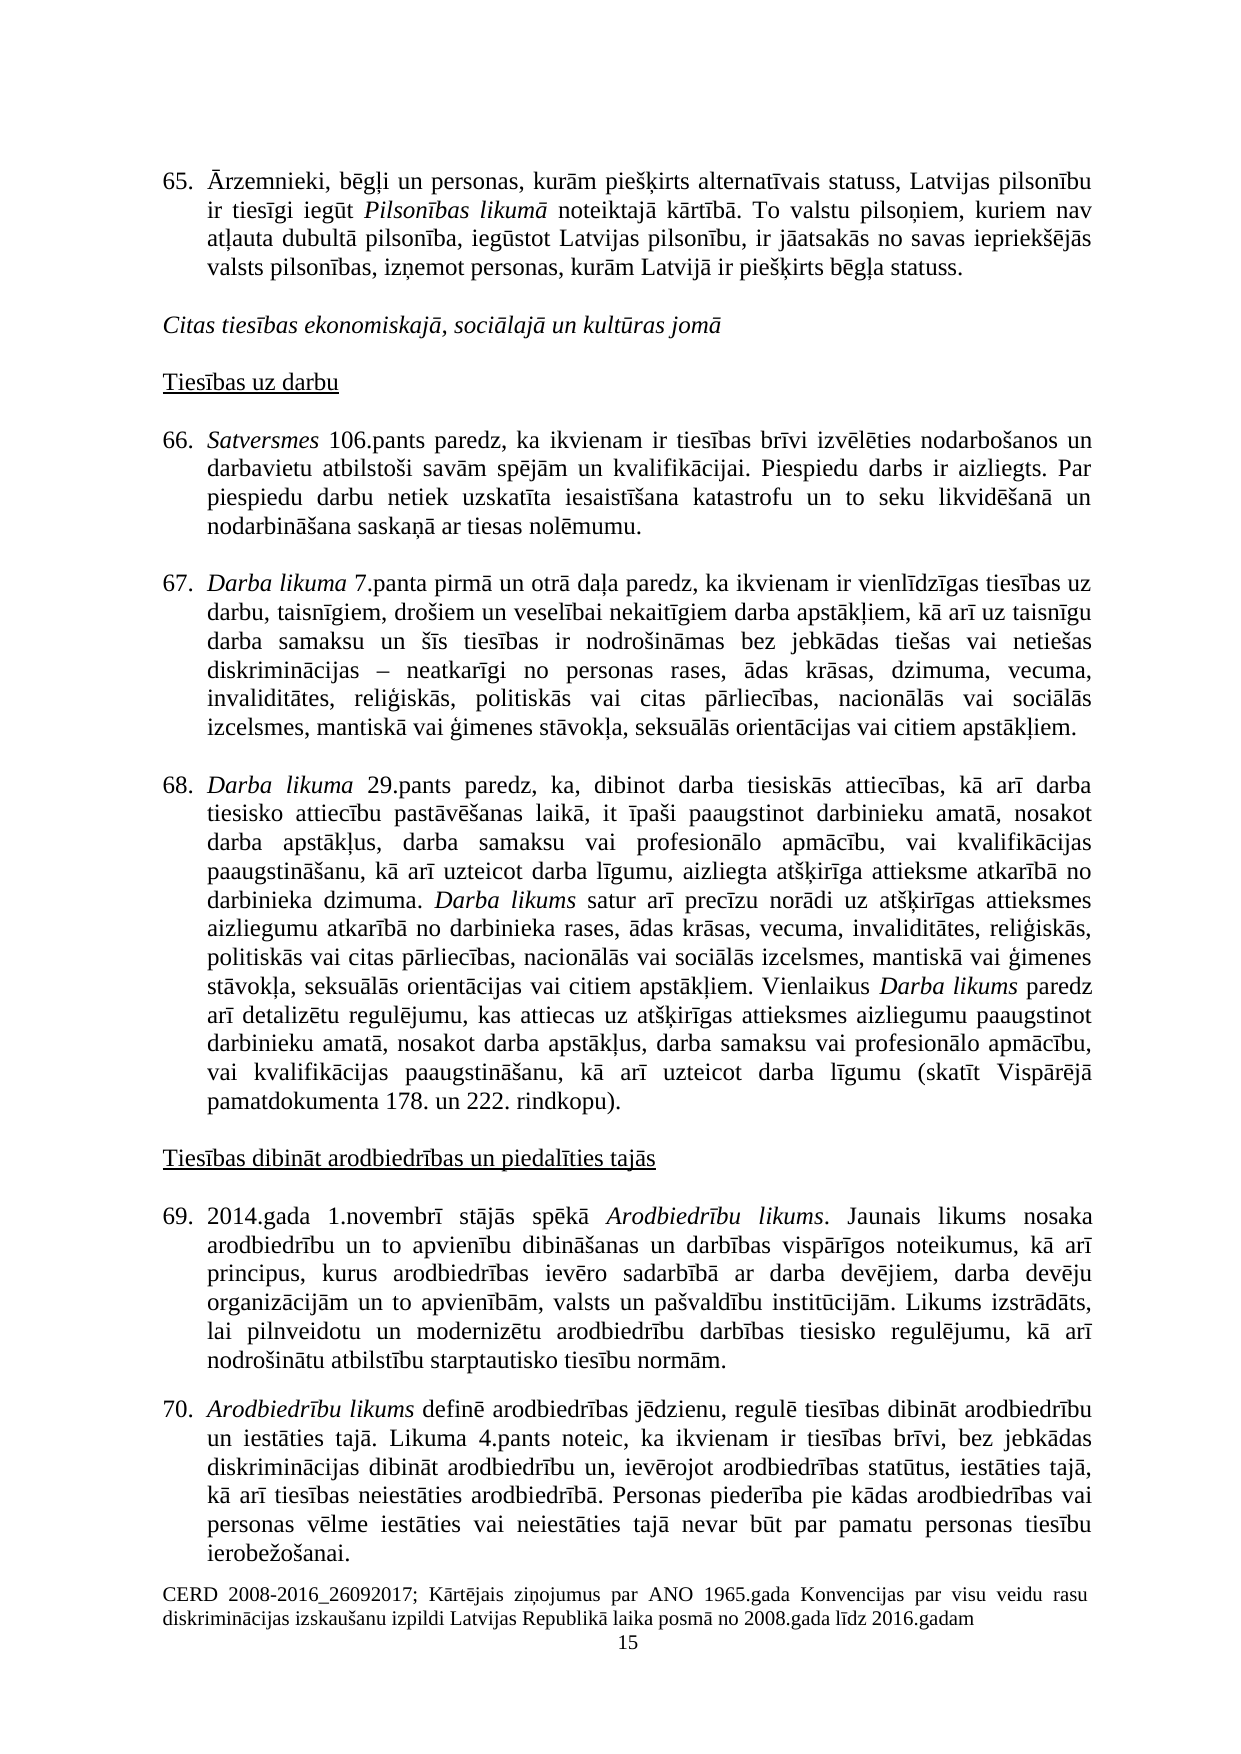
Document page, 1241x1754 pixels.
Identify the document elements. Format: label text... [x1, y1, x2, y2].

list Darba likuma 7.panta pirmā un otrā daļa paredz, ka ikvienam ir vienlīdzīgas tiesības uz darbu, taisnīgiem, drošiem un veselībai nekaitīgiem darba apstākļiem, kā arī uz taisnīgu darba samaksu un šīs tiesības ir nodrošināmas bez jebkādas tiešas vai netiešas diskriminācijas – neatkarīgi no personas rases, ādas krāsas, dzimuma, vecuma, invaliditātes, reliģiskās, politiskās vai citas pārliecības, nacionālās vai sociālās izcelsmes, mantiskā vai ģimenes stāvokļa, seksuālās orientācijas vai citiem apstākļiem. [162, 568, 1093, 741]
text Tiesības dibināt arodbiedrības un piedalīties tajās [162, 1143, 1093, 1172]
text Citas tiesības ekonomiskajā, sociālajā un kultūras jomā [162, 310, 1093, 338]
list Satversmes 106.pants paredz, ka ikvienam ir tiesības brīvi izvēlēties nodarbošanos un darbavietu atbilstoši savām spējām un kvalifikācijai. Piespiedu darbs ir aizliegts. Par piespiedu darbu netiek uzskatīta iesaistīšana katastrofu un to seku likvidēšanā un nodarbināšana saskaņā ar tiesas nolēmumu. [162, 425, 1093, 540]
list 2014.gada 1.novembrī stājās spēkā Arodbiedrību likums. Jaunais likums nosaka arodbiedrību un to apvienību dibināšanas un darbības vispārīgos noteikumus, kā arī principus, kurus arodbiedrības ievēro sadarbībā ar darba devējiem, darba devēju organizācijām un to apvienībām, valsts un pašvaldību institūcijām. Likums izstrādāts, lai pilnveidotu un modernizētu arodbiedrību darbības tiesisko regulējumu, kā arī nodrošinātu atbilstību starptautisko tiesību normām. [162, 1201, 1093, 1373]
text Tiesības uz darbu [162, 367, 1093, 396]
list Ārzemnieki, bēgļi un personas, kurām piešķirts alternatīvais statuss, Latvijas pilsonību ir tiesīgi iegūt Pilsonības likumā noteiktajā kārtībā. To valstu pilsoņiem, kuriem nav atļauta dubultā pilsonība, iegūstot Latvijas pilsonību, ir jāatsakās no savas iepriekšējās valsts pilsonības, izņemot personas, kurām Latvijā ir piešķirts bēgļa statuss. [162, 166, 1093, 281]
list Arodbiedrību likums definē arodbiedrības jēdzienu, regulē tiesības dibināt arodbiedrību un iestāties tajā. Likuma 4.pants noteic, ka ikvienam ir tiesības brīvi, bez jebkādas diskriminācijas dibināt arodbiedrību un, ievērojot arodbiedrības statūtus, iestāties tajā, kā arī tiesības neiestāties arodbiedrībā. Personas piederība pie kādas arodbiedrības vai personas vēlme iestāties vai neiestāties tajā nevar būt par pamatu personas tiesību ierobežošanai. [162, 1394, 1093, 1567]
list Darba likuma 29.pants paredz, ka, dibinot darba tiesiskās attiecības, kā arī darba tiesisko attiecību pastāvēšanas laikā, it īpaši paaugstinot darbinieku amatā, nosakot darba apstākļus, darba samaksu vai profesionālo apmācību, vai kvalifikācijas paaugstināšanu, kā arī uzteicot darba līgumu, aizliegta atšķirīga attieksme atkarībā no darbinieka dzimuma. Darba likums satur arī precīzu norādi uz atšķirīgas attieksmes aizliegumu atkarībā no darbinieka rases, ādas krāsas, vecuma, invaliditātes, reliģiskās, politiskās vai citas pārliecības, nacionālās vai sociālās izcelsmes, mantiskā vai ģimenes stāvokļa, seksuālās orientācijas vai citiem apstākļiem. Vienlaikus Darba likums paredz arī detalizētu regulējumu, kas attiecas uz atšķirīgas attieksmes aizliegumu paaugstinot darbinieku amatā, nosakot darba apstākļus, darba samaksu vai profesionālo apmācību, vai kvalifikācijas paaugstināšanu, kā arī uzteicot darba līgumu (skatīt Vispārējā pamatdokumenta 178. un 222. rindkopu). [162, 770, 1093, 1115]
